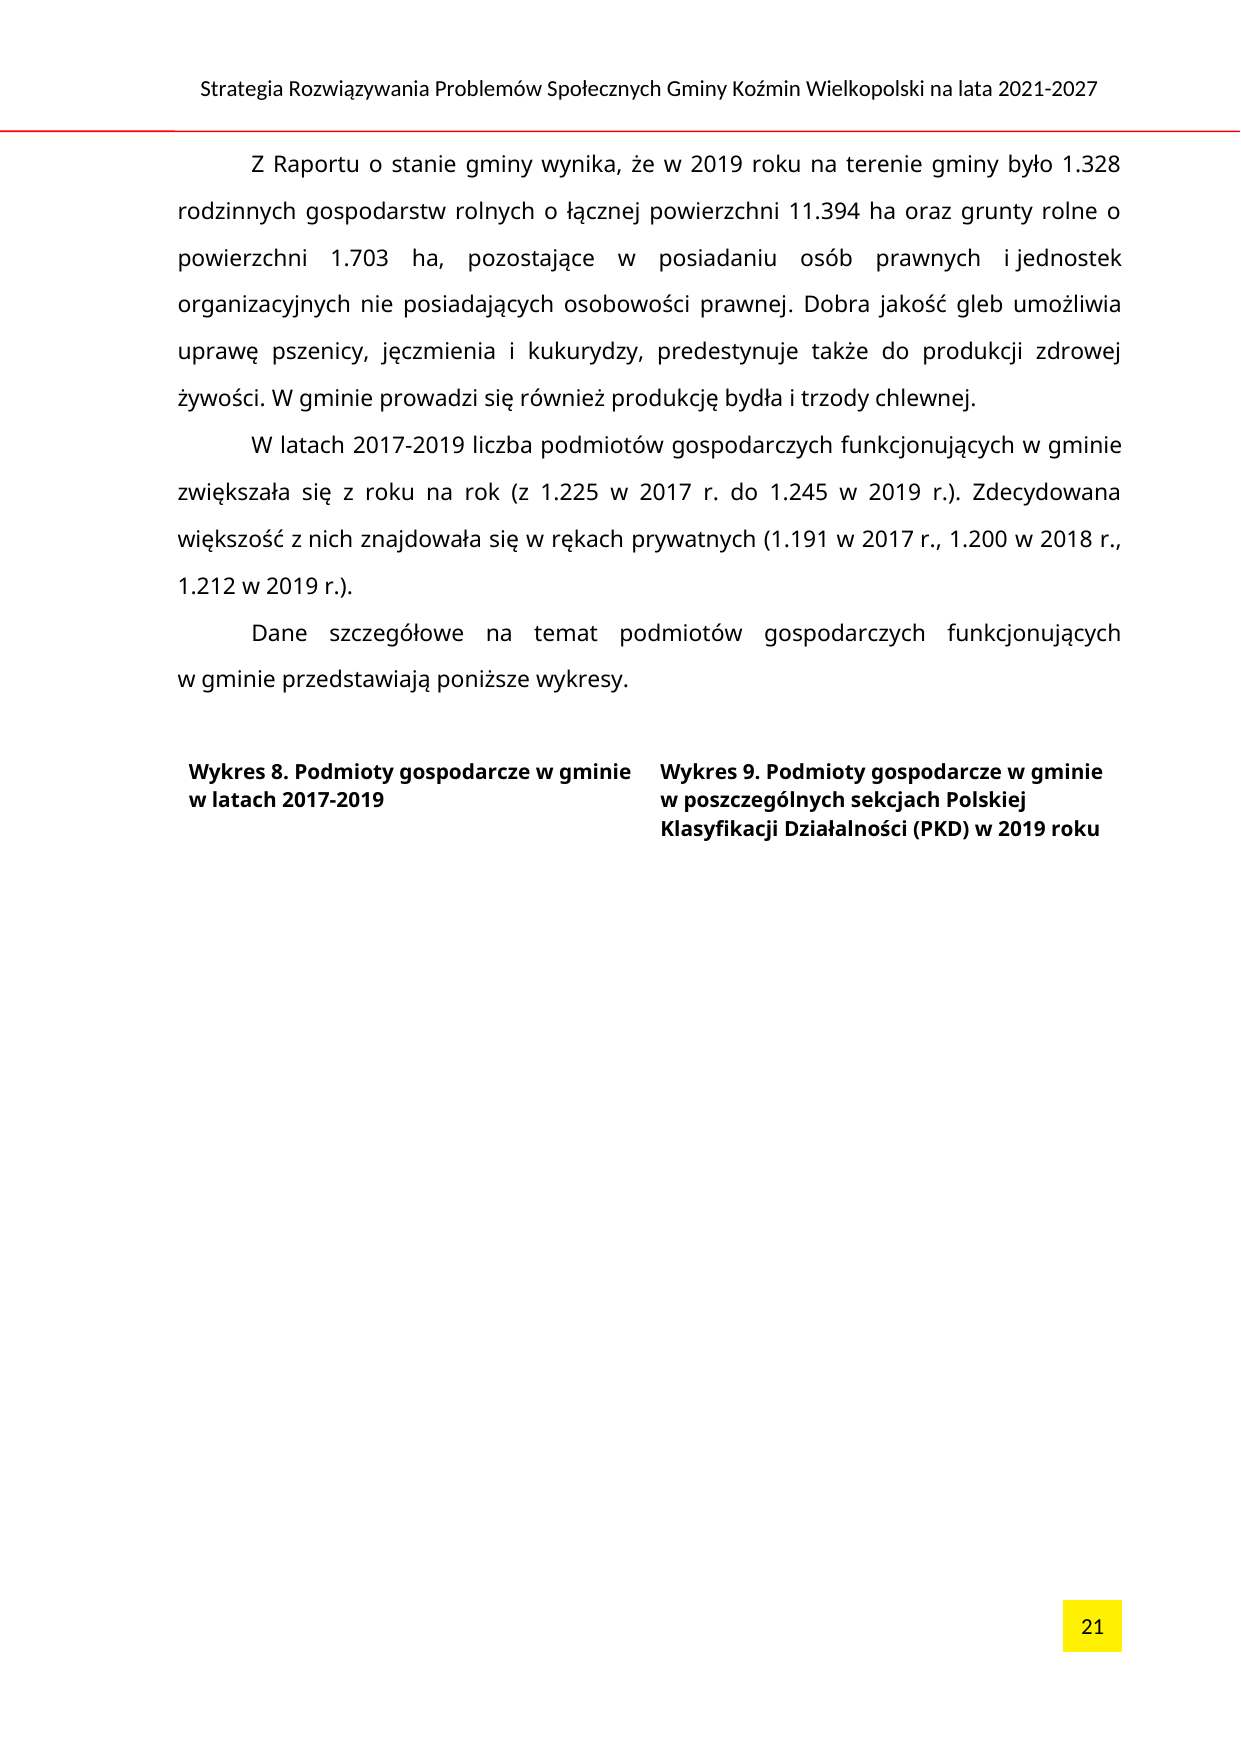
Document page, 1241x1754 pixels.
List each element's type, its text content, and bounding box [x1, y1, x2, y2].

table_header Wykres 8. Podmioty gospodarcze w gminie w latach 2017-2019 [177, 757, 649, 855]
text Z Raportu o stanie gminy wynika, że w 2019 roku na terenie gminy było 1.328 rodzinnych gospodarstw rolnych o łącznej powierzchni 11.394 ha oraz grunty rolne o powierzchni 1.703 ha, pozostające w posiadaniu osób prawnych i jednostek organizacyjnych nie posiadających osobowości prawnej. Dobra jakość gleb umożliwia uprawę pszenicy, jęczmienia i kukurydzy, predestynuje także do produkcji zdrowej żywości. W gminie prowadzi się również produkcję bydła i trzody chlewnej. [177, 148, 1122, 413]
text Dane szczegółowe na temat podmiotów gospodarczych funkcjonujących w gminie przedstawiają poniższe wykresy. [177, 616, 1122, 694]
text W latach 2017-2019 liczba podmiotów gospodarczych funkcjonujących w gminie zwiększała się z roku na rok (z 1.225 w 2017 r. do 1.245 w 2019 r.). Zdecydowana większość z nich znajdowała się w rękach prywatnych (1.191 w 2017 r., 1.200 w 2018 r., 1.212 w 2019 r.). [177, 429, 1122, 601]
table_header Wykres 9. Podmioty gospodarcze w gminie w poszczególnych sekcjach Polskiej Klasyfikacji Działalności (PKD) w 2019 roku [649, 757, 1122, 855]
